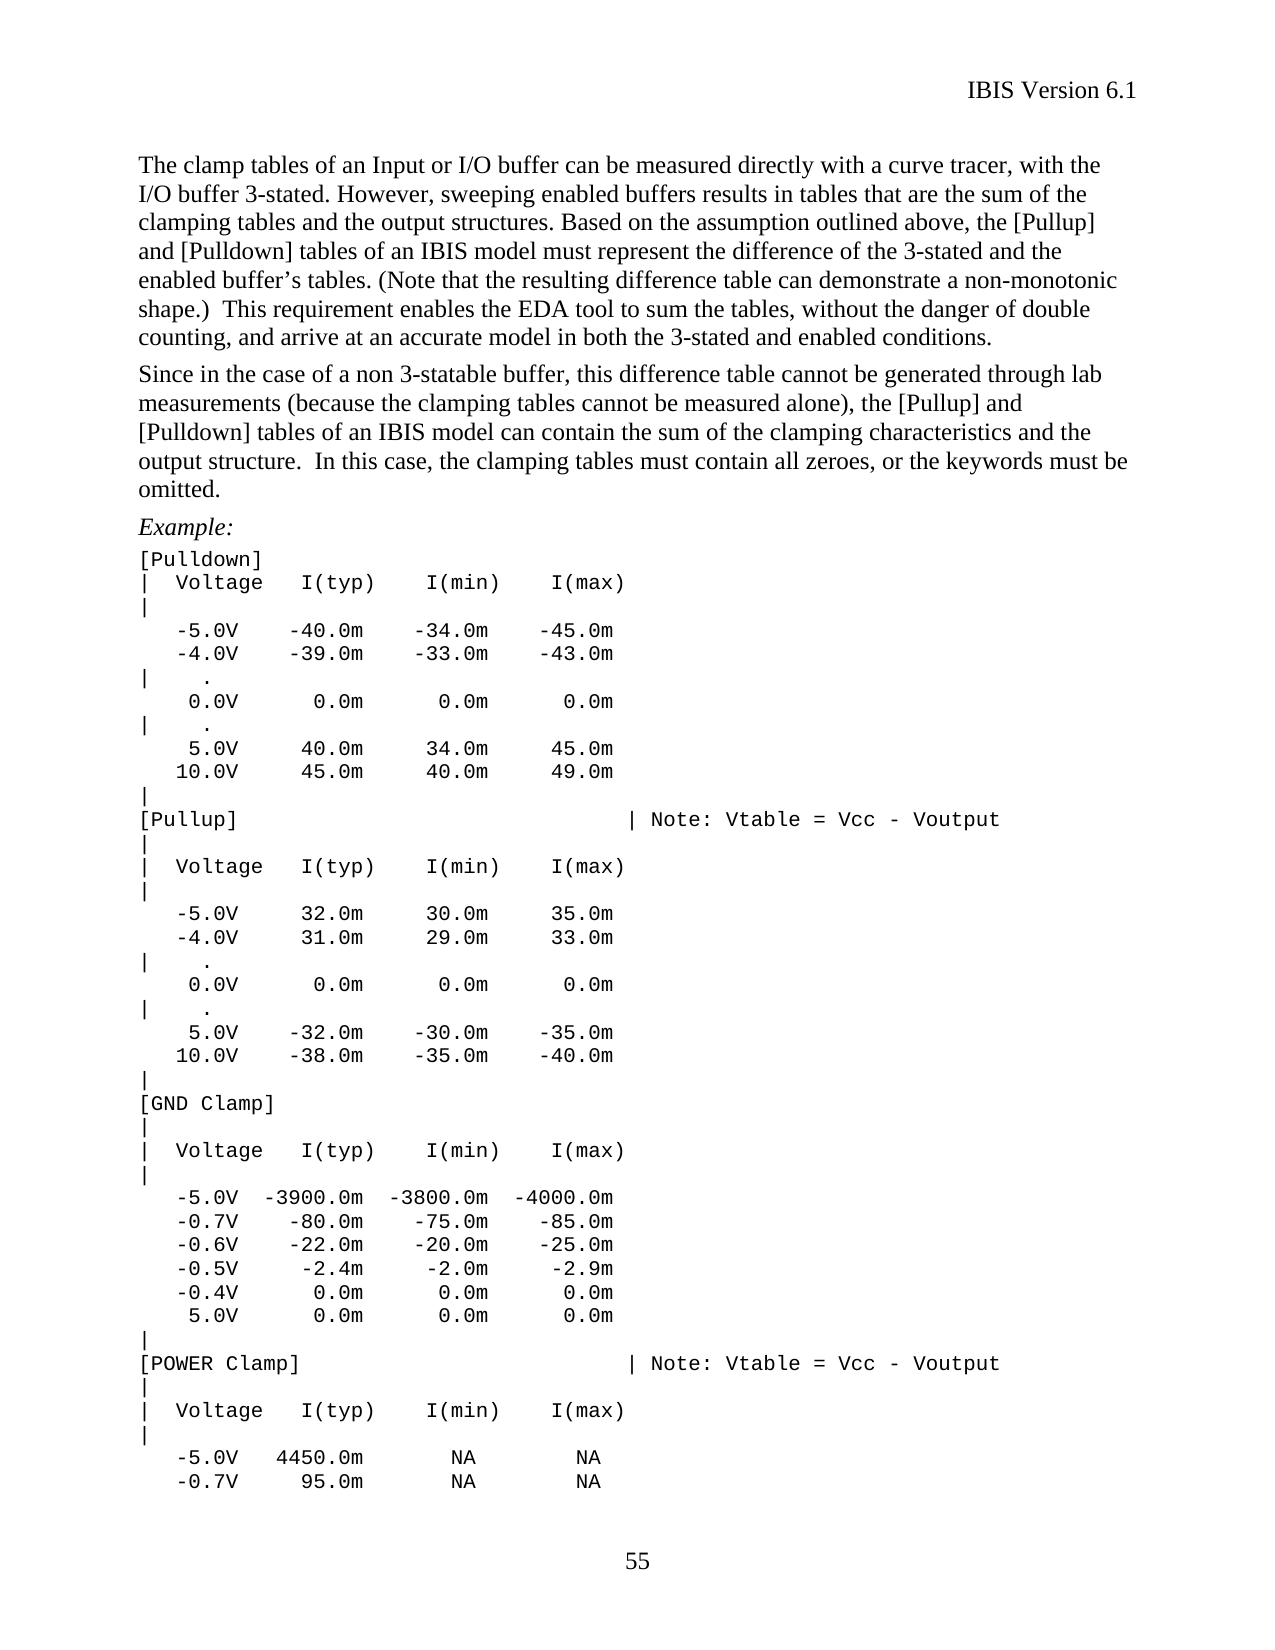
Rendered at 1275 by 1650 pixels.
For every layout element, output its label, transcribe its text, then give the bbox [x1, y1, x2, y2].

text | [138, 1069, 1137, 1093]
text -5.0V -3900.0m -3800.0m -4000.0m [138, 1187, 1137, 1211]
text | Voltage I(typ) I(min) I(max) [138, 856, 1137, 880]
text | . [138, 998, 1137, 1022]
text | [138, 880, 1137, 903]
text | [138, 1163, 1137, 1187]
text [Pulldown] [138, 549, 1137, 572]
text [Pullup] | Note: Vtable = Vcc - Voutput [138, 809, 1137, 832]
text | [138, 785, 1137, 809]
text -0.7V 95.0m NA NA [138, 1471, 1137, 1494]
text -5.0V 32.0m 30.0m 35.0m [138, 903, 1137, 927]
text -4.0V -39.0m -33.0m -43.0m [138, 643, 1137, 667]
text -0.4V 0.0m 0.0m 0.0m [138, 1282, 1137, 1305]
text [POWER Clamp] | Note: Vtable = Vcc - Voutput [138, 1353, 1137, 1376]
text | . [138, 667, 1137, 691]
text | . [138, 951, 1137, 974]
text | [138, 1329, 1137, 1353]
text Example: [138, 512, 1137, 540]
text -4.0V 31.0m 29.0m 33.0m [138, 927, 1137, 951]
text -0.6V -22.0m -20.0m -25.0m [138, 1234, 1137, 1258]
text | [138, 1424, 1137, 1447]
text 10.0V -38.0m -35.0m -40.0m [138, 1045, 1137, 1069]
text | . [138, 714, 1137, 738]
text -0.7V -80.0m -75.0m -85.0m [138, 1211, 1137, 1234]
text | Voltage I(typ) I(min) I(max) [138, 1140, 1137, 1163]
text | [138, 832, 1137, 856]
text The clamp tables of an Input or I/O buffer can be measured directly with a curve tracer, with the I/O buffer 3-stated. However, sweeping enabled buffers results in tables that are the sum of the clamping tables and the output structures. Based on the assumption outlined above, the [Pullup] and [Pulldown] tables of an IBIS model must represent the difference of the 3-stated and the enabled buffer’s tables. (Note that the resulting difference table can demonstrate a non-monotonic shape.) This requirement enables the EDA tool to sum the tables, without the danger of double counting, and arrive at an accurate model in both the 3-stated and enabled conditions. [138, 150, 1137, 351]
text -5.0V 4450.0m NA NA [138, 1447, 1137, 1471]
text | [138, 1116, 1137, 1140]
text | Voltage I(typ) I(min) I(max) [138, 572, 1137, 596]
text 5.0V 0.0m 0.0m 0.0m [138, 1305, 1137, 1329]
text [GND Clamp] [138, 1093, 1137, 1116]
text | [138, 596, 1137, 620]
text -5.0V -40.0m -34.0m -45.0m [138, 620, 1137, 643]
text -0.5V -2.4m -2.0m -2.9m [138, 1258, 1137, 1282]
text 0.0V 0.0m 0.0m 0.0m [138, 974, 1137, 998]
text Since in the case of a non 3-statable buffer, this difference table cannot be generated through lab measurements (because the clamping tables cannot be measured alone), the [Pullup] and [Pulldown] tables of an IBIS model can contain the sum of the clamping characteristics and the output structure. In this case, the clamping tables must contain all zeroes, or the keywords must be omitted. [138, 359, 1137, 503]
text 0.0V 0.0m 0.0m 0.0m [138, 691, 1137, 714]
text 5.0V 40.0m 34.0m 45.0m [138, 738, 1137, 762]
text | Voltage I(typ) I(min) I(max) [138, 1400, 1137, 1424]
text | [138, 1376, 1137, 1400]
text 5.0V -32.0m -30.0m -35.0m [138, 1022, 1137, 1045]
text 10.0V 45.0m 40.0m 49.0m [138, 762, 1137, 785]
